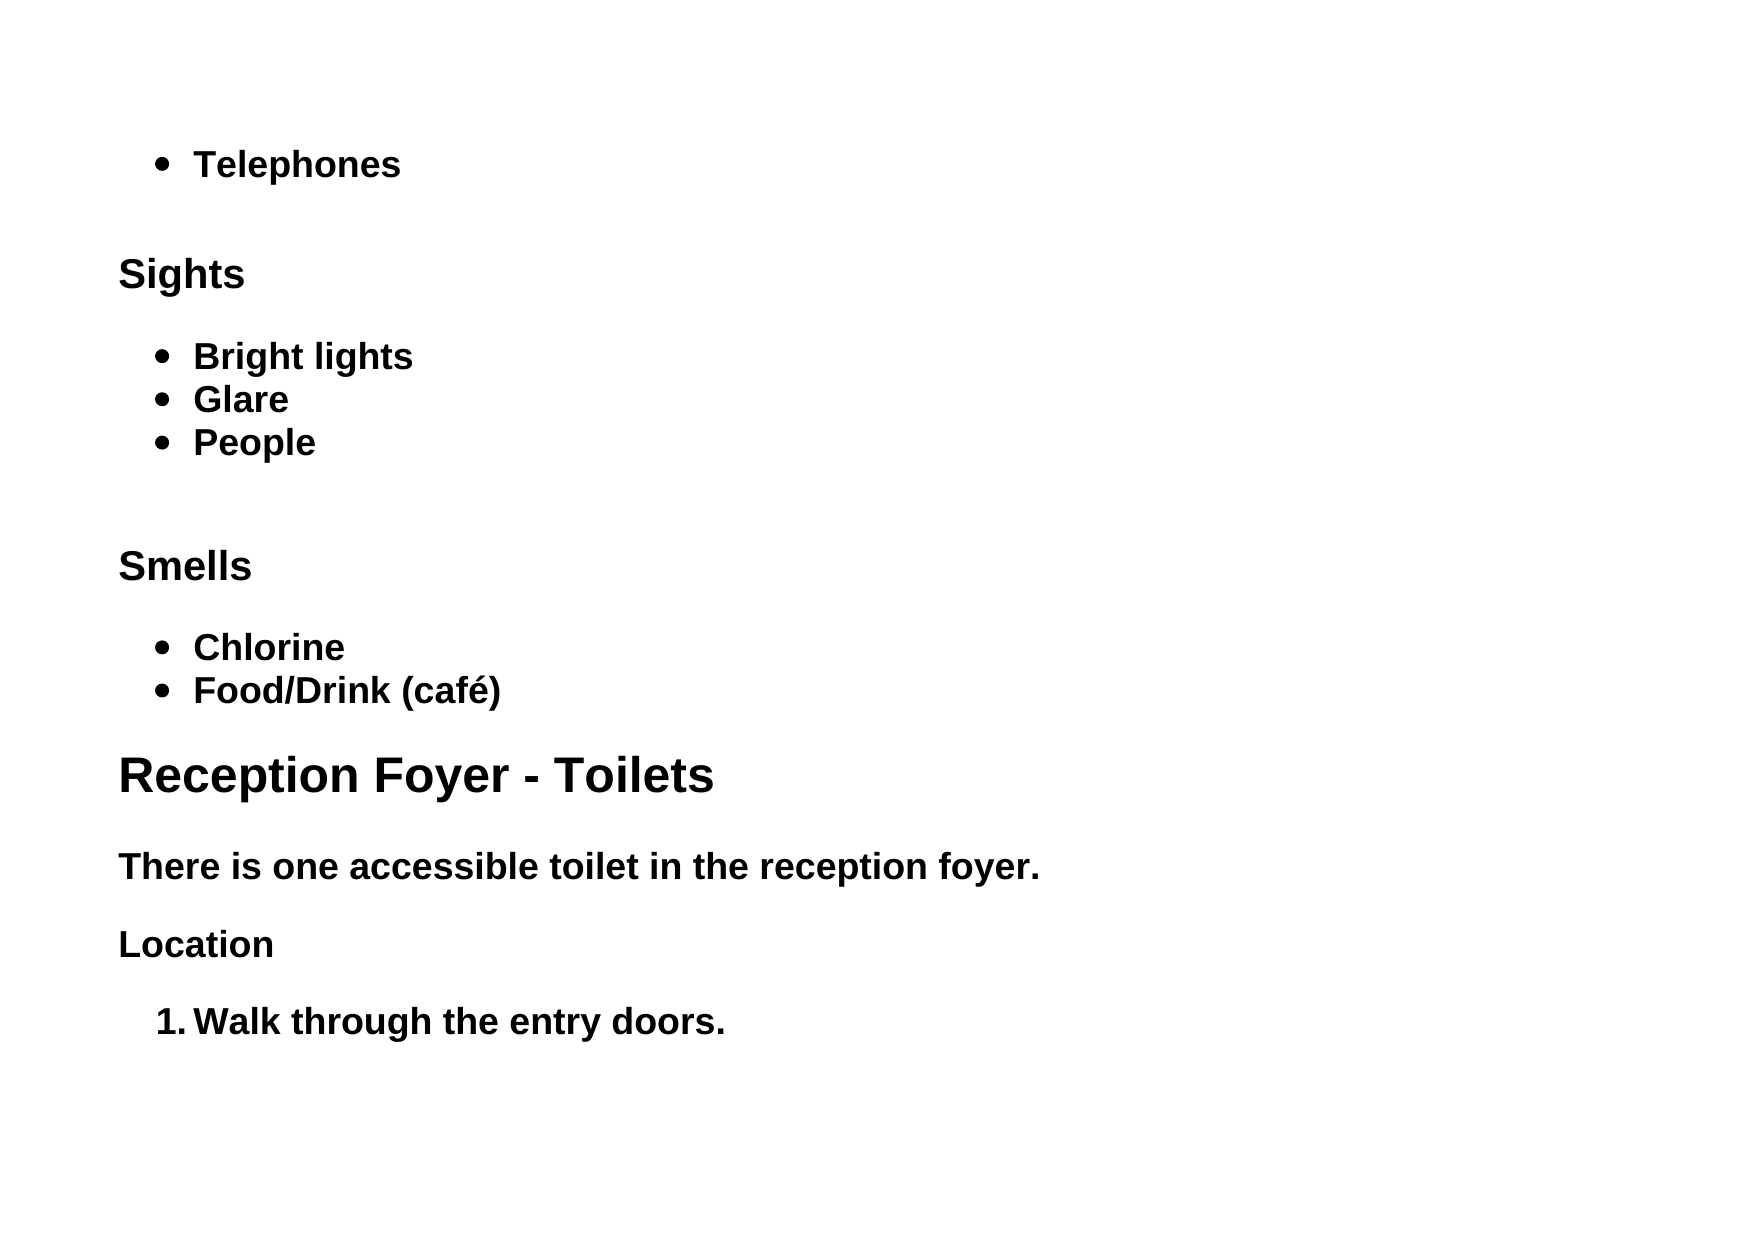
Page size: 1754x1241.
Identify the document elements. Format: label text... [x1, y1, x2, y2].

list Telephones [156, 142, 1636, 185]
list Glare [156, 377, 1636, 421]
subtitle Reception Foyer - Toilets [118, 746, 1636, 803]
list Food/Drink (café) [156, 668, 1636, 712]
list Chlorine [156, 625, 1636, 668]
list Bright lights [156, 334, 1636, 377]
subtitle Sights [118, 250, 1636, 298]
subtitle Smells [118, 541, 1636, 589]
list Walk through the entry doors. [156, 999, 1636, 1042]
text There is one accessible toilet in the reception foyer. [118, 844, 1636, 888]
text Location [118, 922, 1636, 965]
list People [156, 421, 1636, 464]
